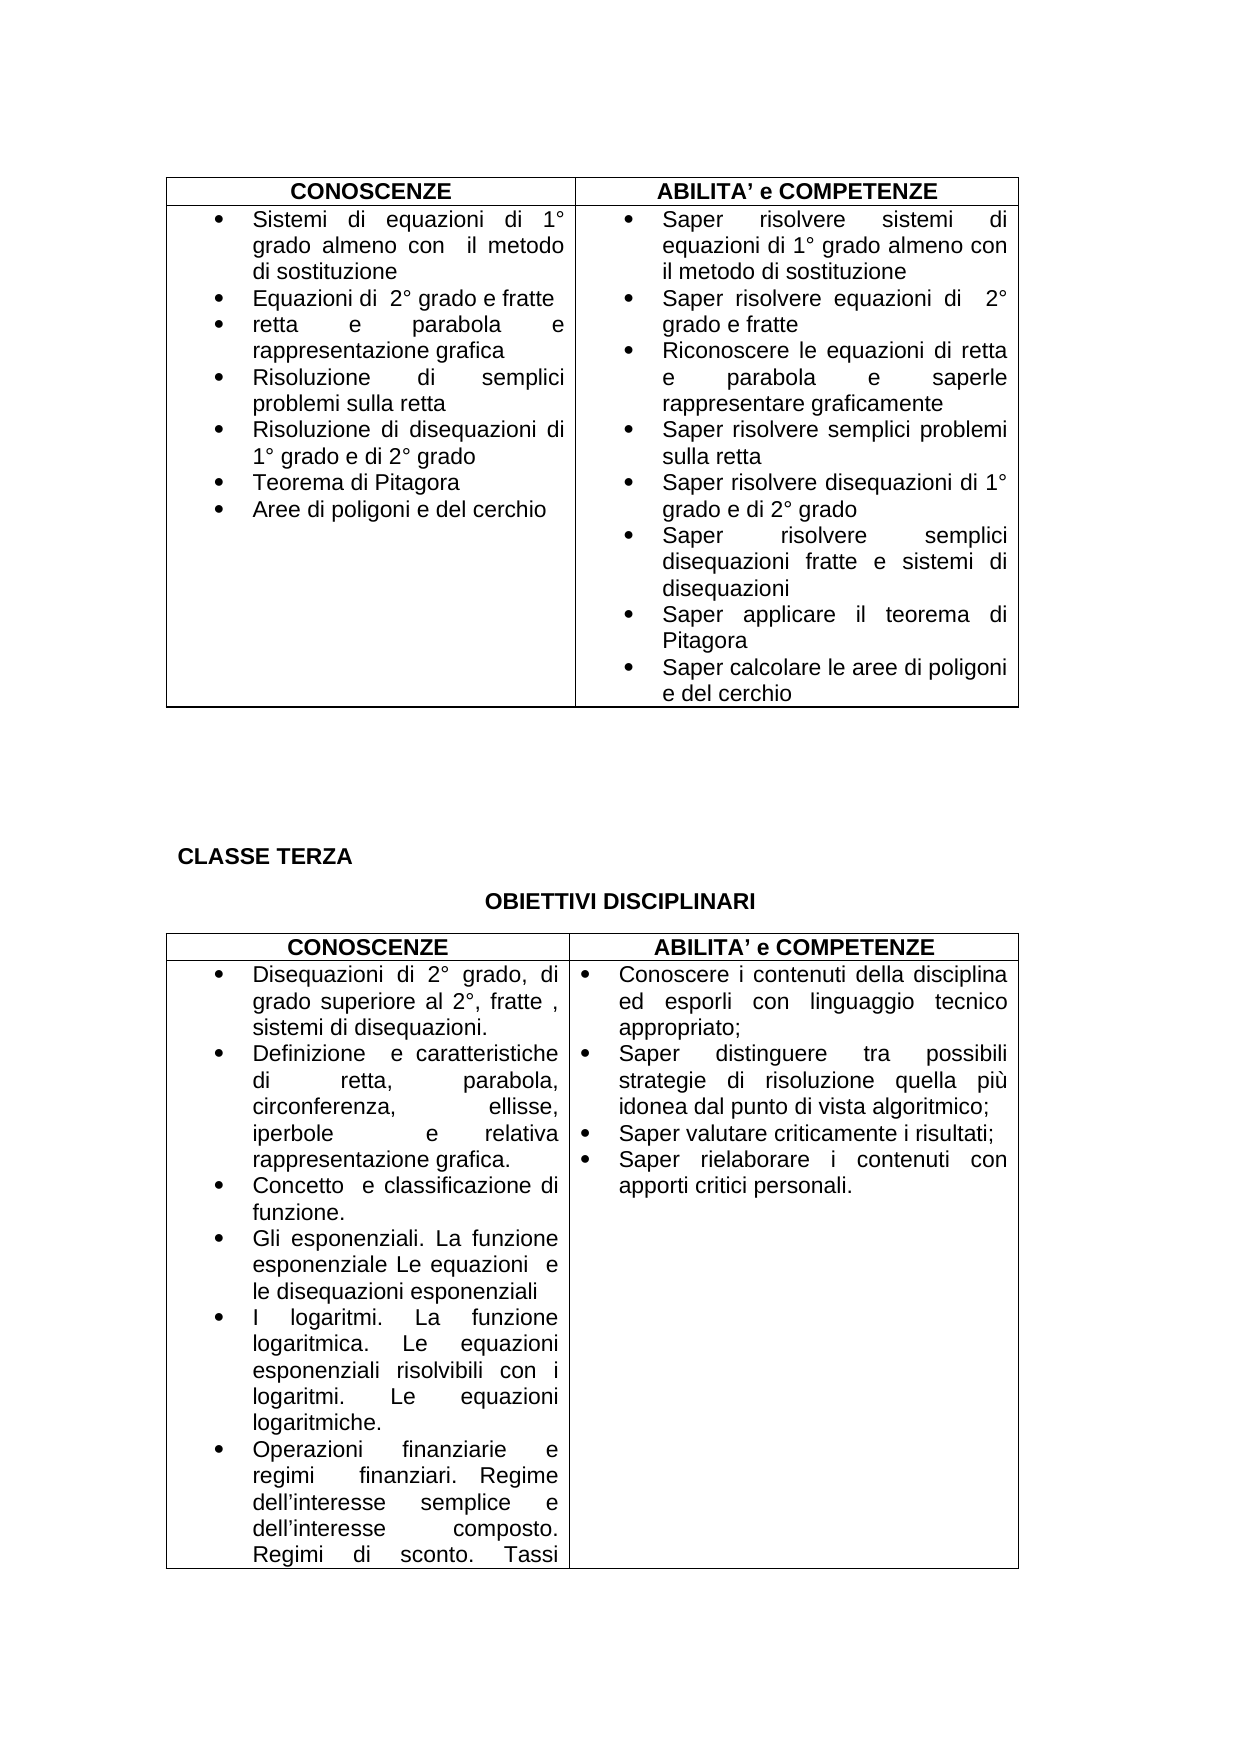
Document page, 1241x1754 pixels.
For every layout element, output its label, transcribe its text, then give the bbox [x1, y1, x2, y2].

table_header CONOSCENZE [167, 934, 569, 960]
table_header ABILITA’ e COMPETENZE [576, 178, 1018, 204]
text CLASSE TERZA [177, 843, 1063, 869]
table_header ABILITA’ e COMPETENZE [570, 934, 1018, 960]
table_header CONOSCENZE [167, 178, 575, 204]
table_cell Sistemi di equazioni di 1° grado almeno con il metodo di sostituzione Equazioni di 2° grado e fratte retta e parabola e rappresentazione grafica Risoluzione di semplici problemi sulla retta Risoluzione di disequazioni di 1° grado e di 2° grado Teorema di Pitagora Aree di poligoni e del cerchio [167, 206, 575, 706]
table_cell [570, 961, 1018, 1567]
table_cell Saper risolvere sistemi di equazioni di 1° grado almeno con il metodo di sostituzione Saper risolvere equazioni di 2° grado e fratte Riconoscere le equazioni di retta e parabola e saperle rappresentare graficamente Saper risolvere semplici problemi sulla retta Saper risolvere disequazioni di 1° grado e di 2° grado Saper risolvere semplici disequazioni fratte e sistemi di disequazioni Saper applicare il teorema di Pitagora Saper calcolare le aree di poligoni e del cerchio [576, 206, 1018, 706]
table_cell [167, 961, 569, 1567]
text OBIETTIVI DISCIPLINARI [177, 888, 1063, 914]
